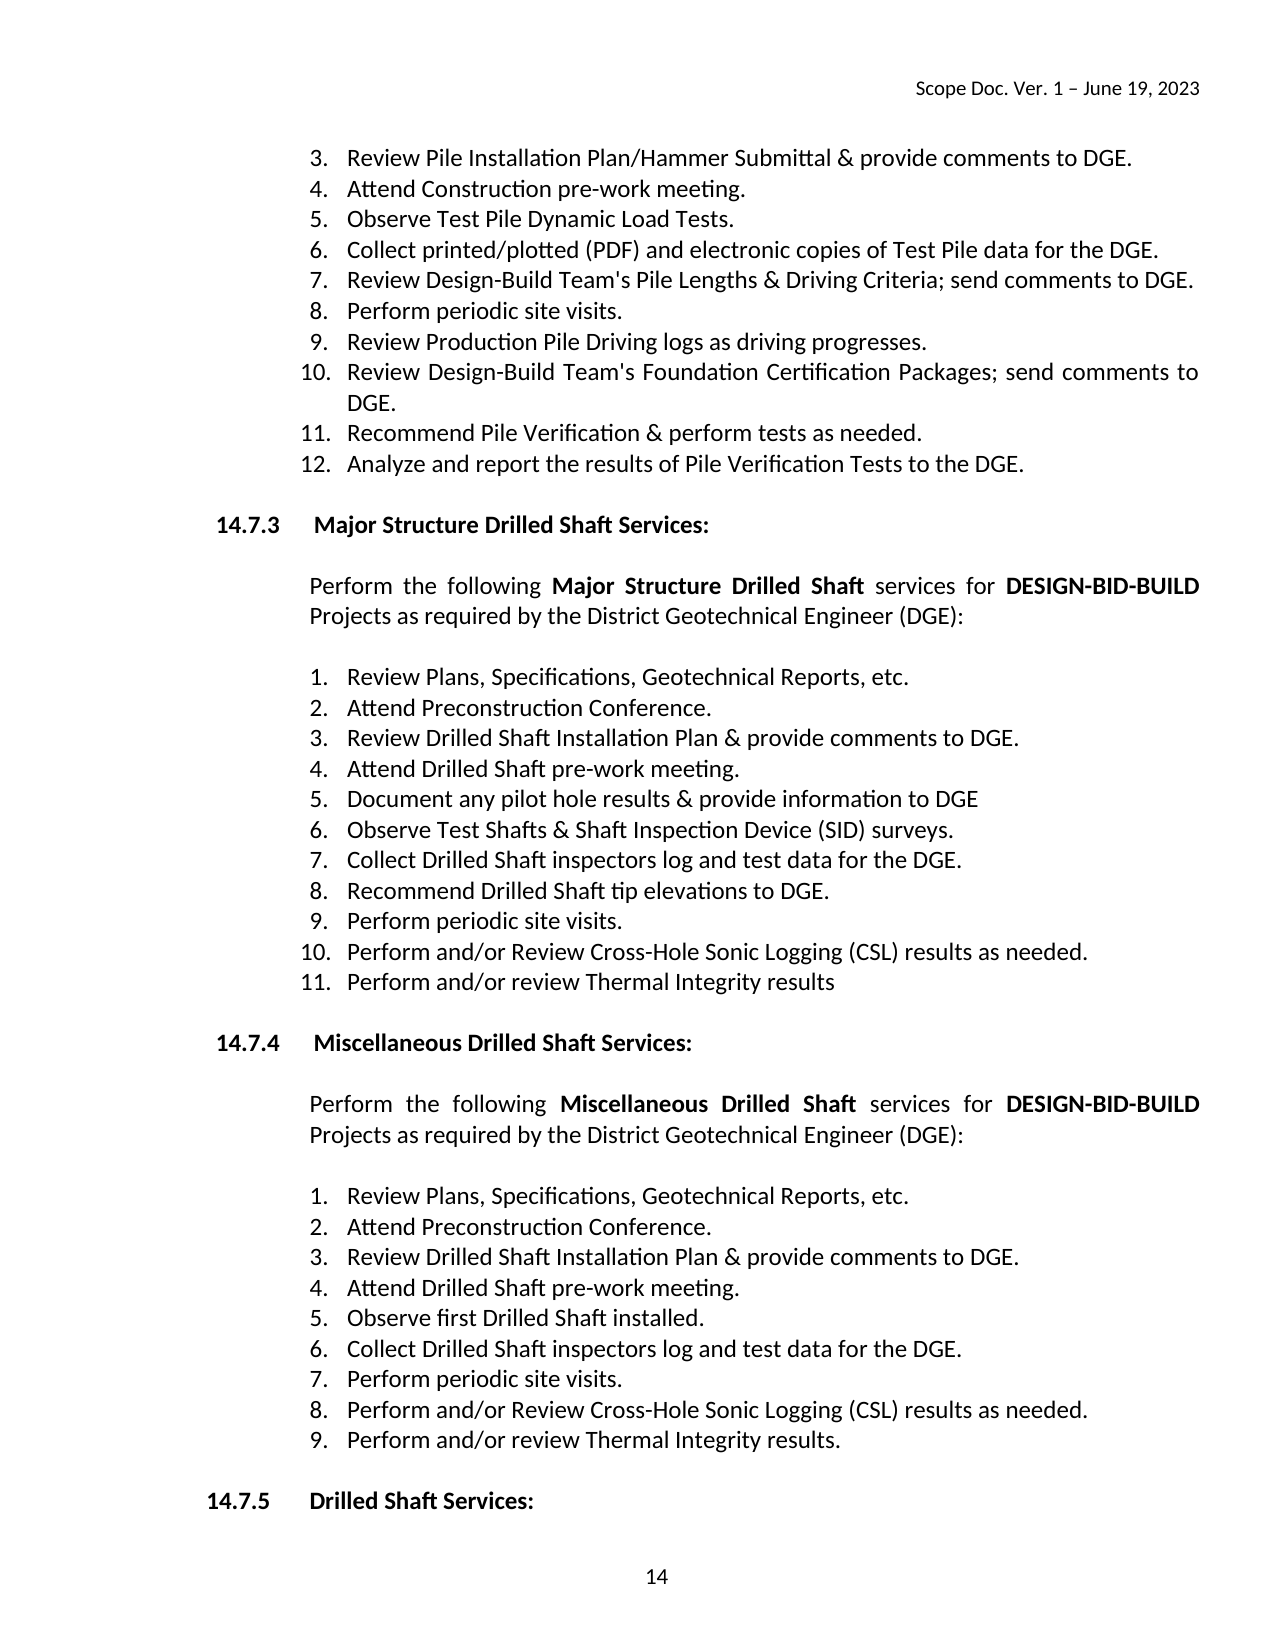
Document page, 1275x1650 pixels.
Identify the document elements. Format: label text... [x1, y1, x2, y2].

list Perform and/or review Thermal Integrity results [300, 967, 1200, 997]
list Review Drilled Shaft Installation Plan & provide comments to DGE. [309, 1241, 1200, 1272]
list Perform and/or review Thermal Integrity results. [309, 1424, 1200, 1455]
list Collect Drilled Shaft inspectors log and test data for the DGE. [309, 844, 1200, 875]
list Review Design-Build Team's Foundation Certification Packages; send comments to DGE. [300, 356, 1200, 417]
list Perform and/or Review Cross-Hole Sonic Logging (CSL) results as needed. [300, 936, 1200, 967]
list Drilled Shaft Services: [206, 1485, 1200, 1516]
list Perform periodic site visits. [309, 295, 1200, 326]
list Document any pilot hole results & provide information to DGE [309, 783, 1200, 814]
list Perform periodic site visits. [309, 906, 1200, 936]
list Observe Test Pile Dynamic Load Tests. [309, 203, 1200, 234]
list Attend Preconstruction Conference. [309, 692, 1200, 722]
text Perform the following Major Structure Drilled Shaft services for DESIGN-BID-BUILD Projects as required by the District Geotechnical Engineer (DGE): [309, 570, 1200, 631]
text 14.7.4 Miscellaneous Drilled Shaft Services: [216, 1028, 1200, 1058]
list Collect printed/plotted (PDF) and electronic copies of Test Pile data for the DGE. [309, 234, 1200, 264]
list Review Drilled Shaft Installation Plan & provide comments to DGE. [309, 722, 1200, 753]
list Observe Test Shafts & Shaft Inspection Device (SID) surveys. [309, 814, 1200, 844]
list Perform and/or Review Cross-Hole Sonic Logging (CSL) results as needed. [309, 1394, 1200, 1424]
text 14.7.3 Major Structure Drilled Shaft Services: [216, 509, 1200, 539]
list Analyze and report the results of Pile Verification Tests to the DGE. [300, 448, 1200, 478]
text Perform the following Miscellaneous Drilled Shaft services for DESIGN-BID-BUILD Projects as required by the District Geotechnical Engineer (DGE): [309, 1089, 1200, 1150]
list Review Plans, Specifications, Geotechnical Reports, etc. [309, 661, 1200, 692]
list Attend Preconstruction Conference. [309, 1211, 1200, 1241]
list Recommend Pile Verification & perform tests as needed. [300, 417, 1200, 448]
list Attend Construction pre-work meeting. [309, 173, 1200, 203]
list Review Pile Installation Plan/Hammer Submittal & provide comments to DGE. [309, 142, 1200, 173]
list Observe first Drilled Shaft installed. [309, 1302, 1200, 1333]
list Recommend Drilled Shaft tip elevations to DGE. [309, 875, 1200, 906]
list Review Production Pile Driving logs as driving progresses. [309, 326, 1200, 356]
list Collect Drilled Shaft inspectors log and test data for the DGE. [309, 1333, 1200, 1363]
list Attend Drilled Shaft pre-work meeting. [309, 1272, 1200, 1302]
list Review Design-Build Team's Pile Lengths & Driving Criteria; send comments to DGE. [309, 264, 1200, 295]
list Attend Drilled Shaft pre-work meeting. [309, 753, 1200, 783]
list Perform periodic site visits. [309, 1363, 1200, 1394]
list Review Plans, Specifications, Geotechnical Reports, etc. [309, 1180, 1200, 1211]
